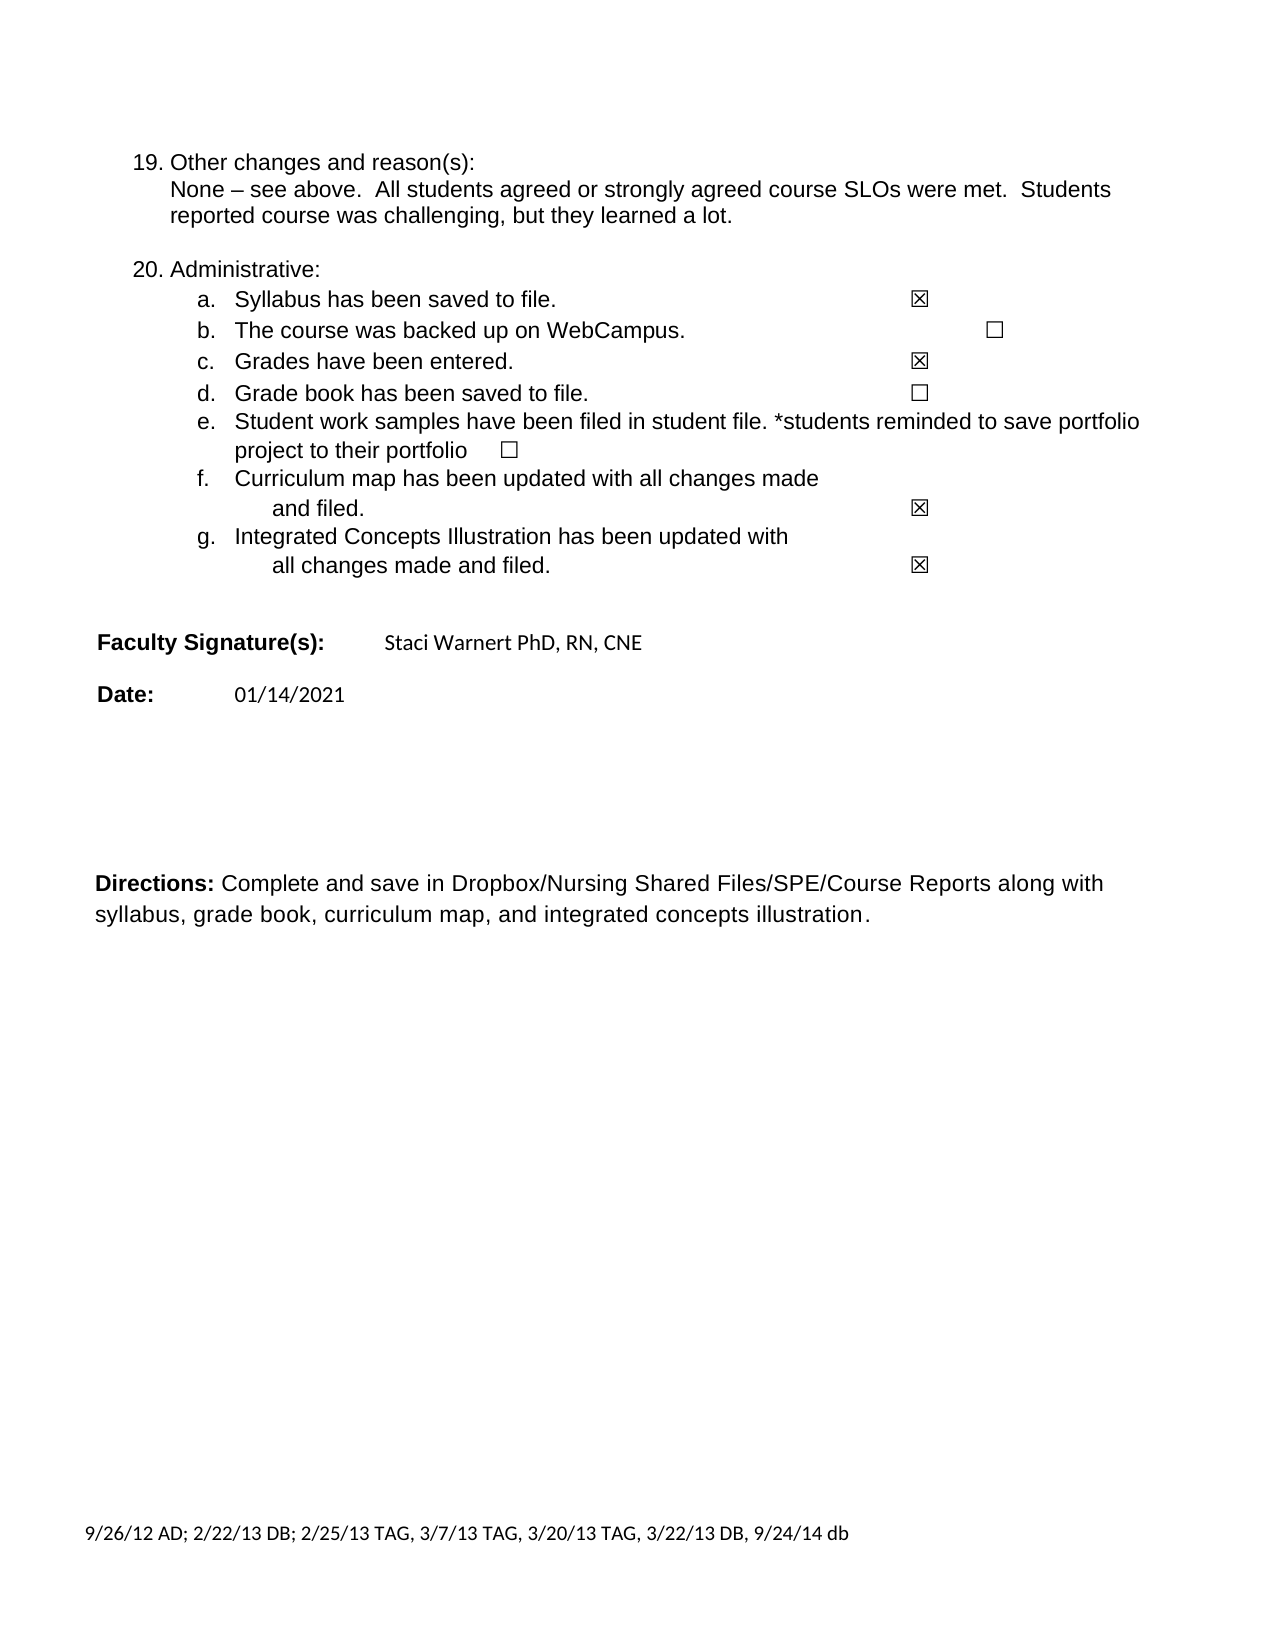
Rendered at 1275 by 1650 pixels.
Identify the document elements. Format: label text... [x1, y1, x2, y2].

text Faculty Signature(s): [97, 628, 1155, 656]
list all changes made and filed. [272, 549, 1155, 581]
list Other changes and reason(s): [132, 149, 1155, 176]
text Directions: Complete and save in Dropbox/Nursing Shared Files/SPE/Course Reports along with syllabus, grade book, curriculum map, and integrated concepts illustration. [95, 866, 1150, 927]
list Grades have been entered. [197, 345, 1155, 376]
list Syllabus has been saved to file. [197, 283, 1155, 314]
list Integrated Concepts Illustration has been updated with [197, 523, 1155, 549]
list The course was backed up on WebCampus. [197, 314, 1155, 345]
list Curriculum map has been updated with all changes made [197, 465, 1154, 492]
list Grade book has been saved to file. [197, 376, 1155, 408]
list None – see above. All students agreed or strongly agreed course SLOs were met. Students reported course was challenging, but they learned a lot. [170, 176, 1155, 228]
list and filed. [272, 492, 1154, 523]
text Date: [97, 680, 1155, 708]
list Administrative: [132, 256, 1155, 283]
list Student work samples have been filed in student file. *students reminded to save portfolio project to their portfolio [197, 408, 1155, 465]
